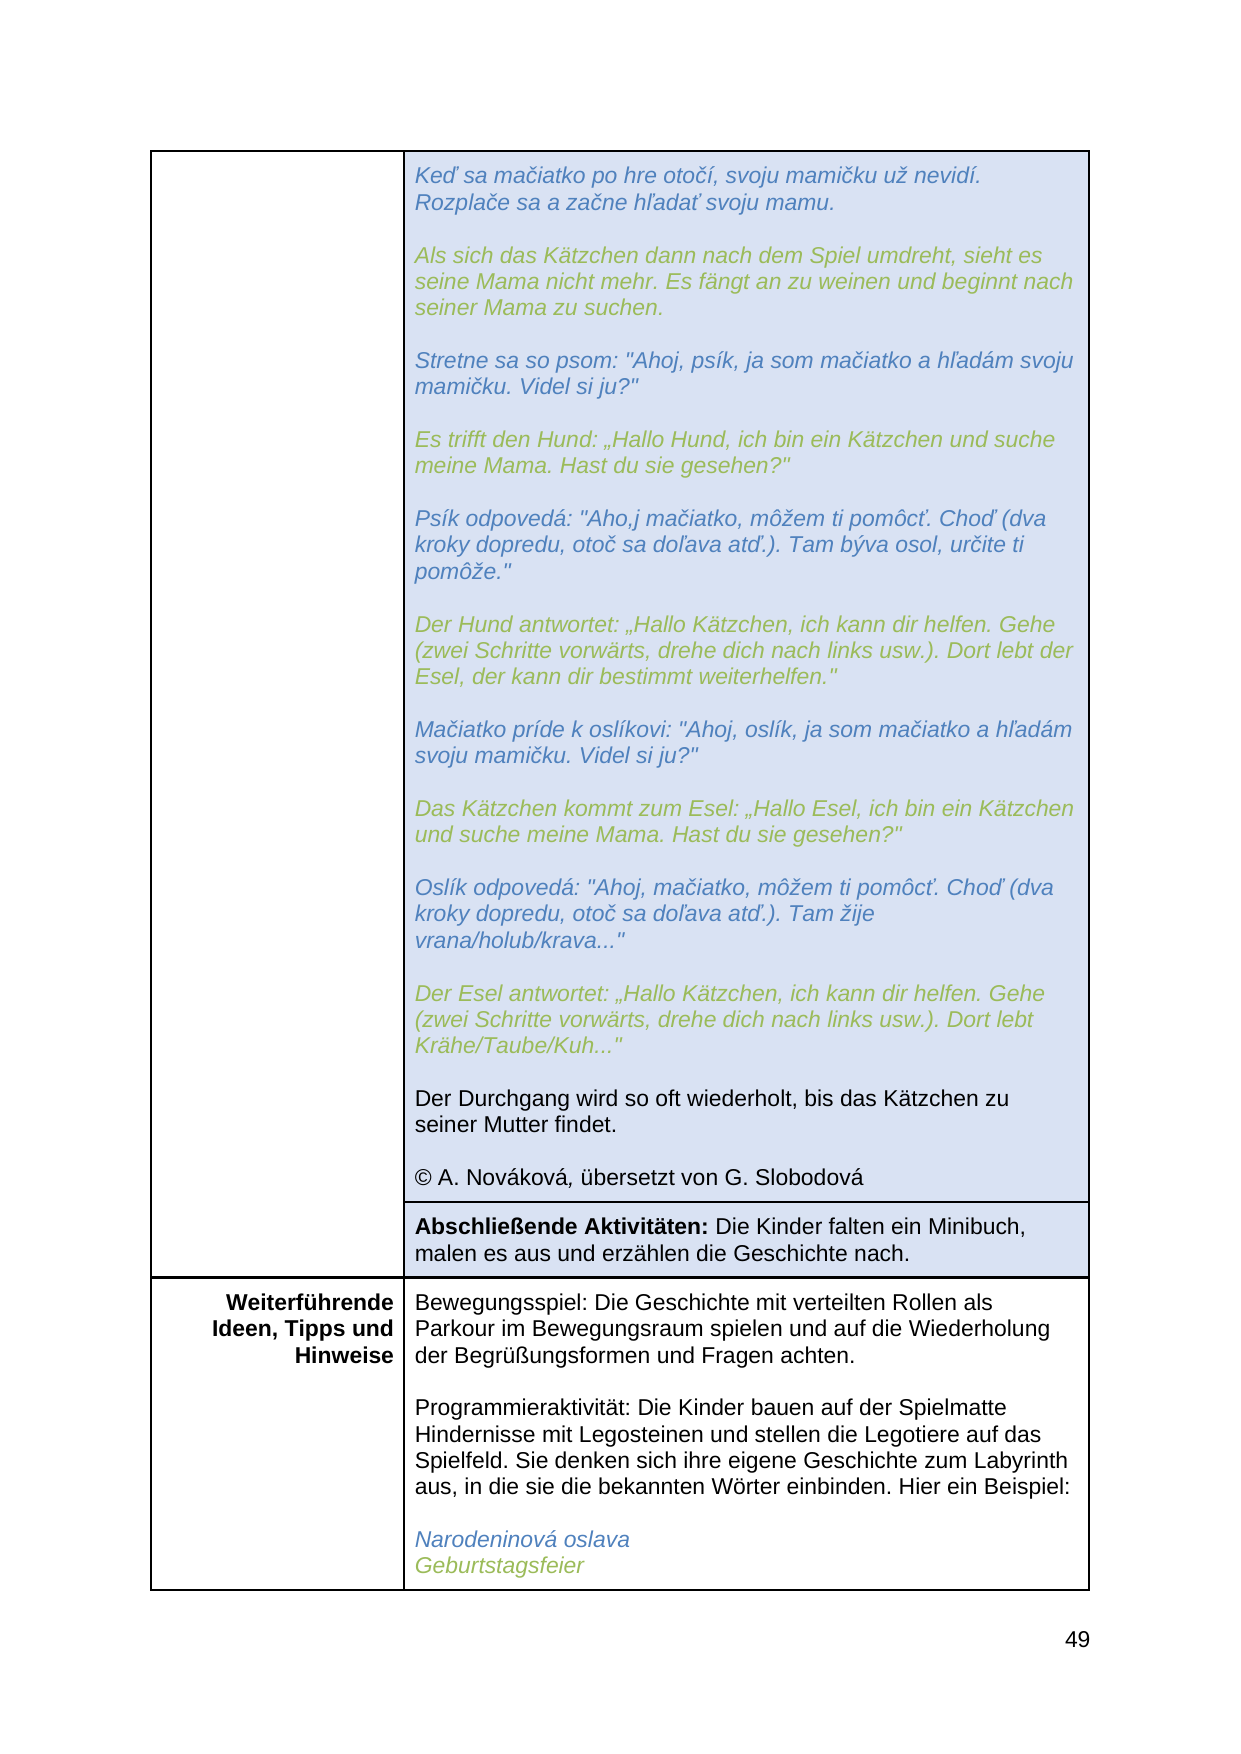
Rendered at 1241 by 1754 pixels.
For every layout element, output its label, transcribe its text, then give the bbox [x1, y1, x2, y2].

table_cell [152, 1279, 403, 1589]
table_cell Abschließende Aktivitäten: Die Kinder falten ein Minibuch, malen es aus und erzählen die Geschichte nach. [405, 1203, 1088, 1276]
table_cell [405, 152, 1088, 1201]
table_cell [405, 1279, 1088, 1589]
